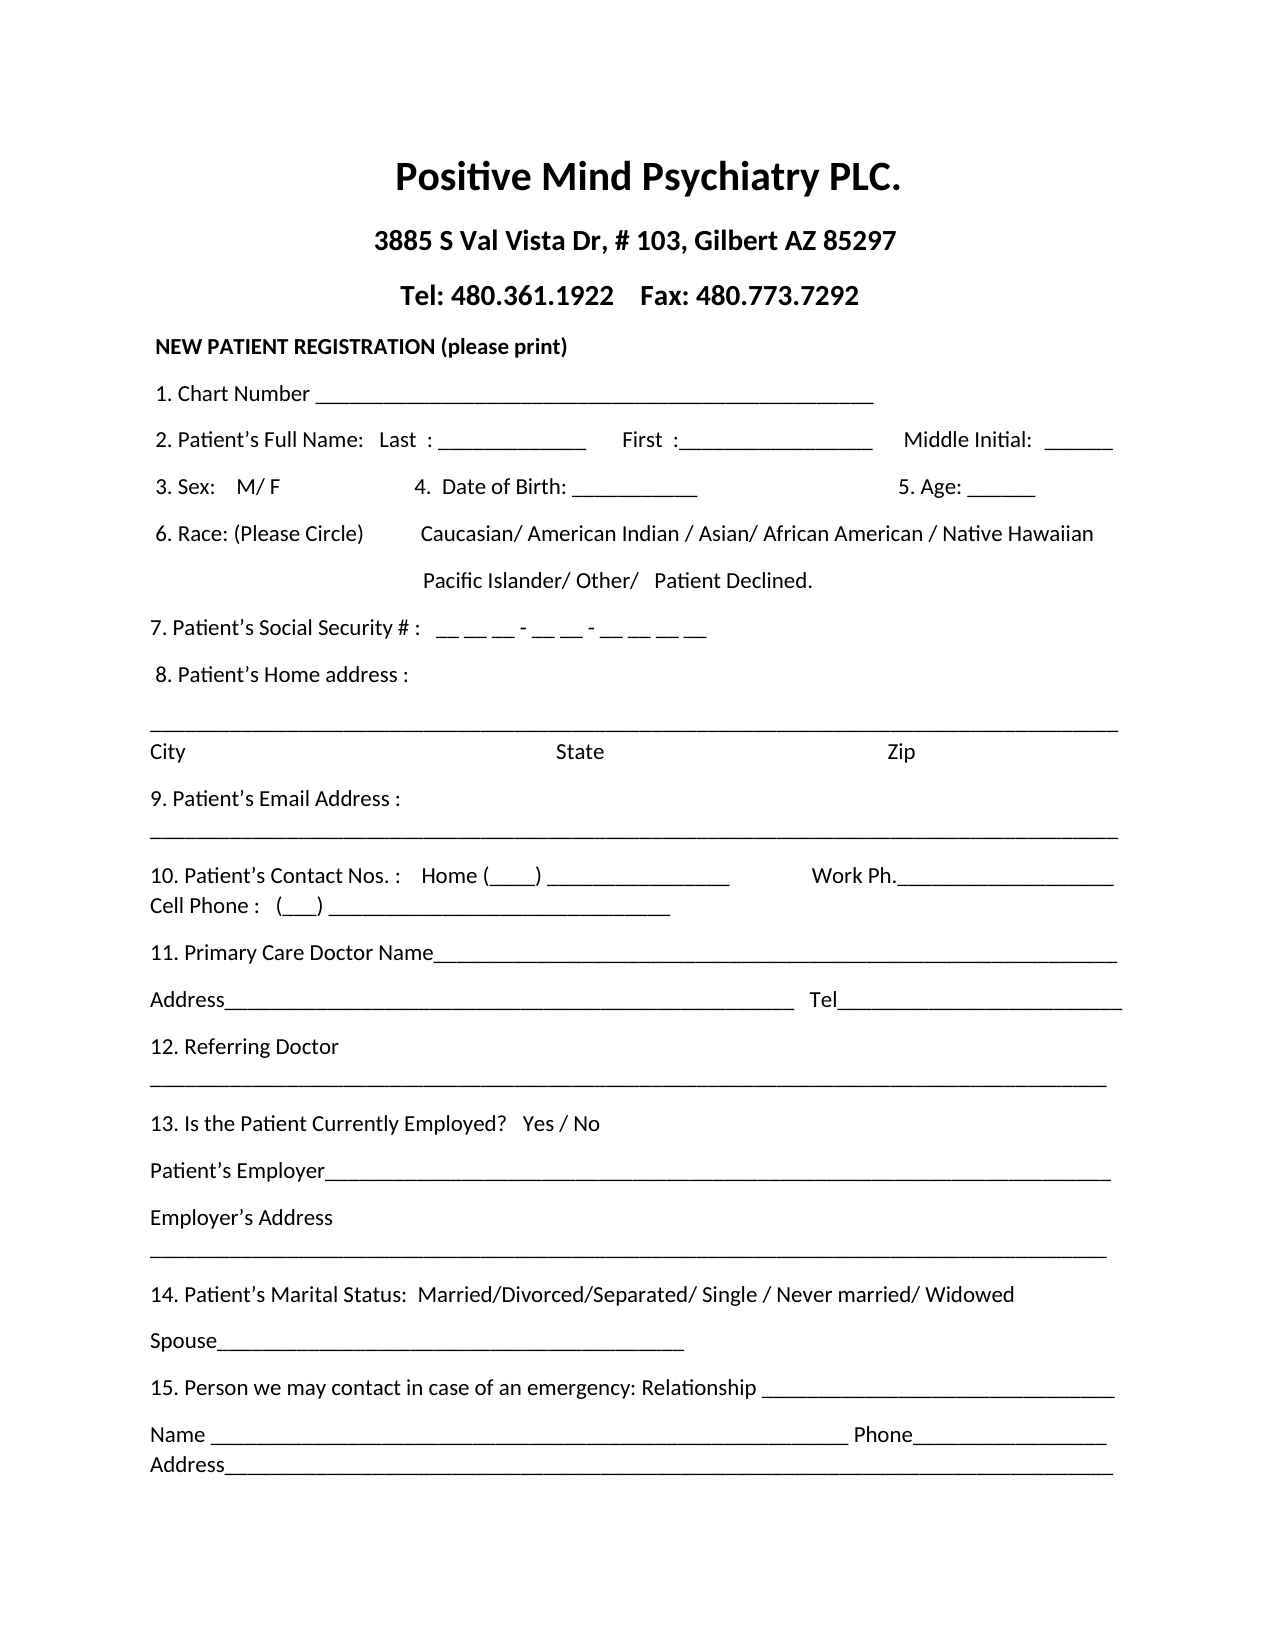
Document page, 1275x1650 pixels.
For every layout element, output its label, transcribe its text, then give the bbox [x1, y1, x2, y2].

text Name ________________________________________________________ Phone_________________ Address______________________________________________________________________________ [150, 1420, 1125, 1478]
text 7. Patient’s Social Security # : __ __ __ - __ __ - __ __ __ __ [150, 613, 1125, 641]
text 10. Patient’s Contact Nos. : Home (____) ________________ Work Ph.___________________ Cell Phone : (___) ______________________________ [150, 861, 1125, 919]
text _____________________________________________________________________________________ City State Zip [150, 707, 1125, 765]
text 3885 S Val Vista Dr, # 103, Gilbert AZ 85297 [150, 222, 1125, 257]
text NEW PATIENT REGISTRATION (please print) [150, 332, 1125, 360]
text Pacific Islander/ Other/ Patient Declined. [150, 566, 1125, 594]
text Tel: 480.361.1922 Fax: 480.773.7292 [150, 277, 1125, 312]
text 2. Patient’s Full Name: Last : _____________ First :_________________ Middle Initial: ______ [150, 426, 1125, 453]
text 6. Race: (Please Circle) Caucasian/ American Indian / Asian/ African American / Native Hawaiian [150, 519, 1125, 547]
text 1. Chart Number _________________________________________________ [150, 379, 1125, 407]
text 13. Is the Patient Currently Employed? Yes / No [150, 1109, 1125, 1137]
text Address__________________________________________________ Tel_________________________ [150, 985, 1125, 1013]
text Employer’s Address ____________________________________________________________________________________ [150, 1203, 1125, 1261]
text 14. Patient’s Marital Status: Married/Divorced/Separated/ Single / Never married/ Widowed [150, 1280, 1125, 1308]
text 15. Person we may contact in case of an emergency: Relationship _______________________________ [150, 1373, 1125, 1401]
text 12. Referring Doctor ____________________________________________________________________________________ [150, 1032, 1125, 1090]
text Spouse_________________________________________ [150, 1327, 1125, 1354]
text 8. Patient’s Home address : [150, 660, 1125, 688]
text 9. Patient’s Email Address : _____________________________________________________________________________________ [150, 784, 1125, 842]
text 3. Sex: M/ F 4. Date of Birth: ___________ 5. Age: ______ [150, 472, 1125, 500]
text 11. Primary Care Doctor Name____________________________________________________________ [150, 938, 1125, 966]
text Positive Mind Psychiatry PLC. [150, 150, 1125, 201]
text Patient’s Employer_____________________________________________________________________ [150, 1156, 1125, 1184]
